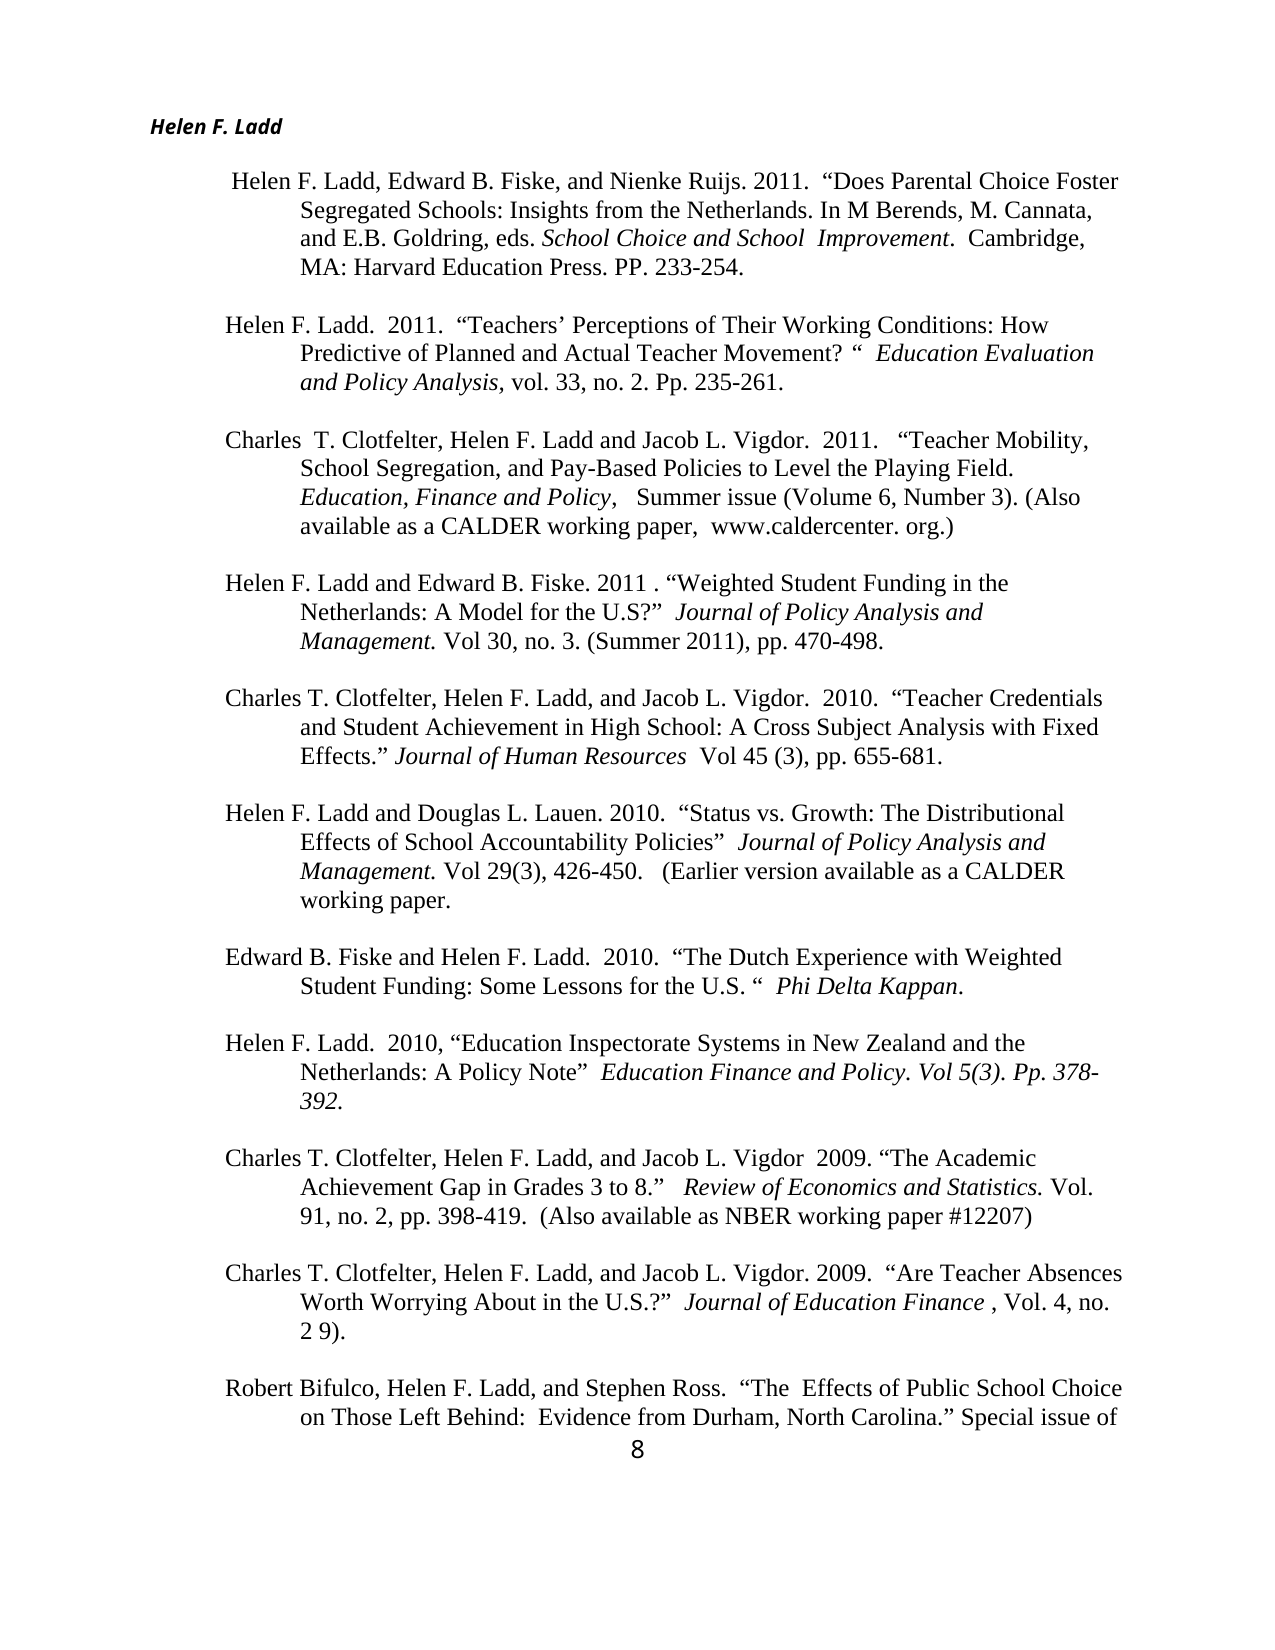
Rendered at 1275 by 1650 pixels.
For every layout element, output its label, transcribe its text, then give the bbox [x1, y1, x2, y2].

text Charles T. Clotfelter, Helen F. Ladd, and Jacob L. Vigdor. 2009. “Are Teacher Absences Worth Worrying About in the U.S.?” Journal of Education Finance , Vol. 4, no. 2 9). [225, 1258, 1125, 1345]
text Helen F. Ladd, Edward B. Fiske, and Nienke Ruijs. 2011. “Does Parental Choice Foster Segregated Schools: Insights from the Netherlands. In M Berends, M. Cannata, and E.B. Goldring, eds. School Choice and School Improvement. Cambridge, MA: Harvard Education Press. PP. 233-254. [225, 166, 1125, 281]
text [225, 1373, 1125, 1431]
text Helen F. Ladd. 2011. “Teachers’ Perceptions of Their Working Conditions: How Predictive of Planned and Actual Teacher Movement? “ Education Evaluation and Policy Analysis, vol. 33, no. 2. Pp. 235-261. [225, 310, 1125, 396]
text Helen F. Ladd and Edward B. Fiske. 2011 . “Weighted Student Funding in the Netherlands: A Model for the U.S?” Journal of Policy Analysis and Management. Vol 30, no. 3. (Summer 2011), pp. 470-498. [225, 568, 1125, 655]
text Helen F. Ladd. 2010, “Education Inspectorate Systems in New Zealand and the Netherlands: A Policy Note” Education Finance and Policy. Vol 5(3). Pp. 378-392. [225, 1028, 1125, 1115]
text Charles T. Clotfelter, Helen F. Ladd, and Jacob L. Vigdor. 2010. “Teacher Credentials and Student Achievement in High School: A Cross Subject Analysis with Fixed Effects.” Journal of Human Resources Vol 45 (3), pp. 655-681. [225, 683, 1125, 770]
text Charles T. Clotfelter, Helen F. Ladd, and Jacob L. Vigdor 2009. “The Academic Achievement Gap in Grades 3 to 8.” Review of Economics and Statistics. Vol. 91, no. 2, pp. 398-419. (Also available as NBER working paper #12207) [225, 1143, 1125, 1230]
text Charles T. Clotfelter, Helen F. Ladd and Jacob L. Vigdor. 2011. “Teacher Mobility, School Segregation, and Pay-Based Policies to Level the Playing Field. Education, Finance and Policy, Summer issue (Volume 6, Number 3). (Also available as a CALDER working paper, www.caldercenter. org.) [225, 425, 1125, 540]
text Edward B. Fiske and Helen F. Ladd. 2010. “The Dutch Experience with Weighted Student Funding: Some Lessons for the U.S. “ Phi Delta Kappan. [225, 942, 1125, 1000]
text Helen F. Ladd and Douglas L. Lauen. 2010. “Status vs. Growth: The Distributional Effects of School Accountability Policies” Journal of Policy Analysis and Management. Vol 29(3), 426-450. (Earlier version available as a CALDER working paper. [225, 798, 1125, 913]
